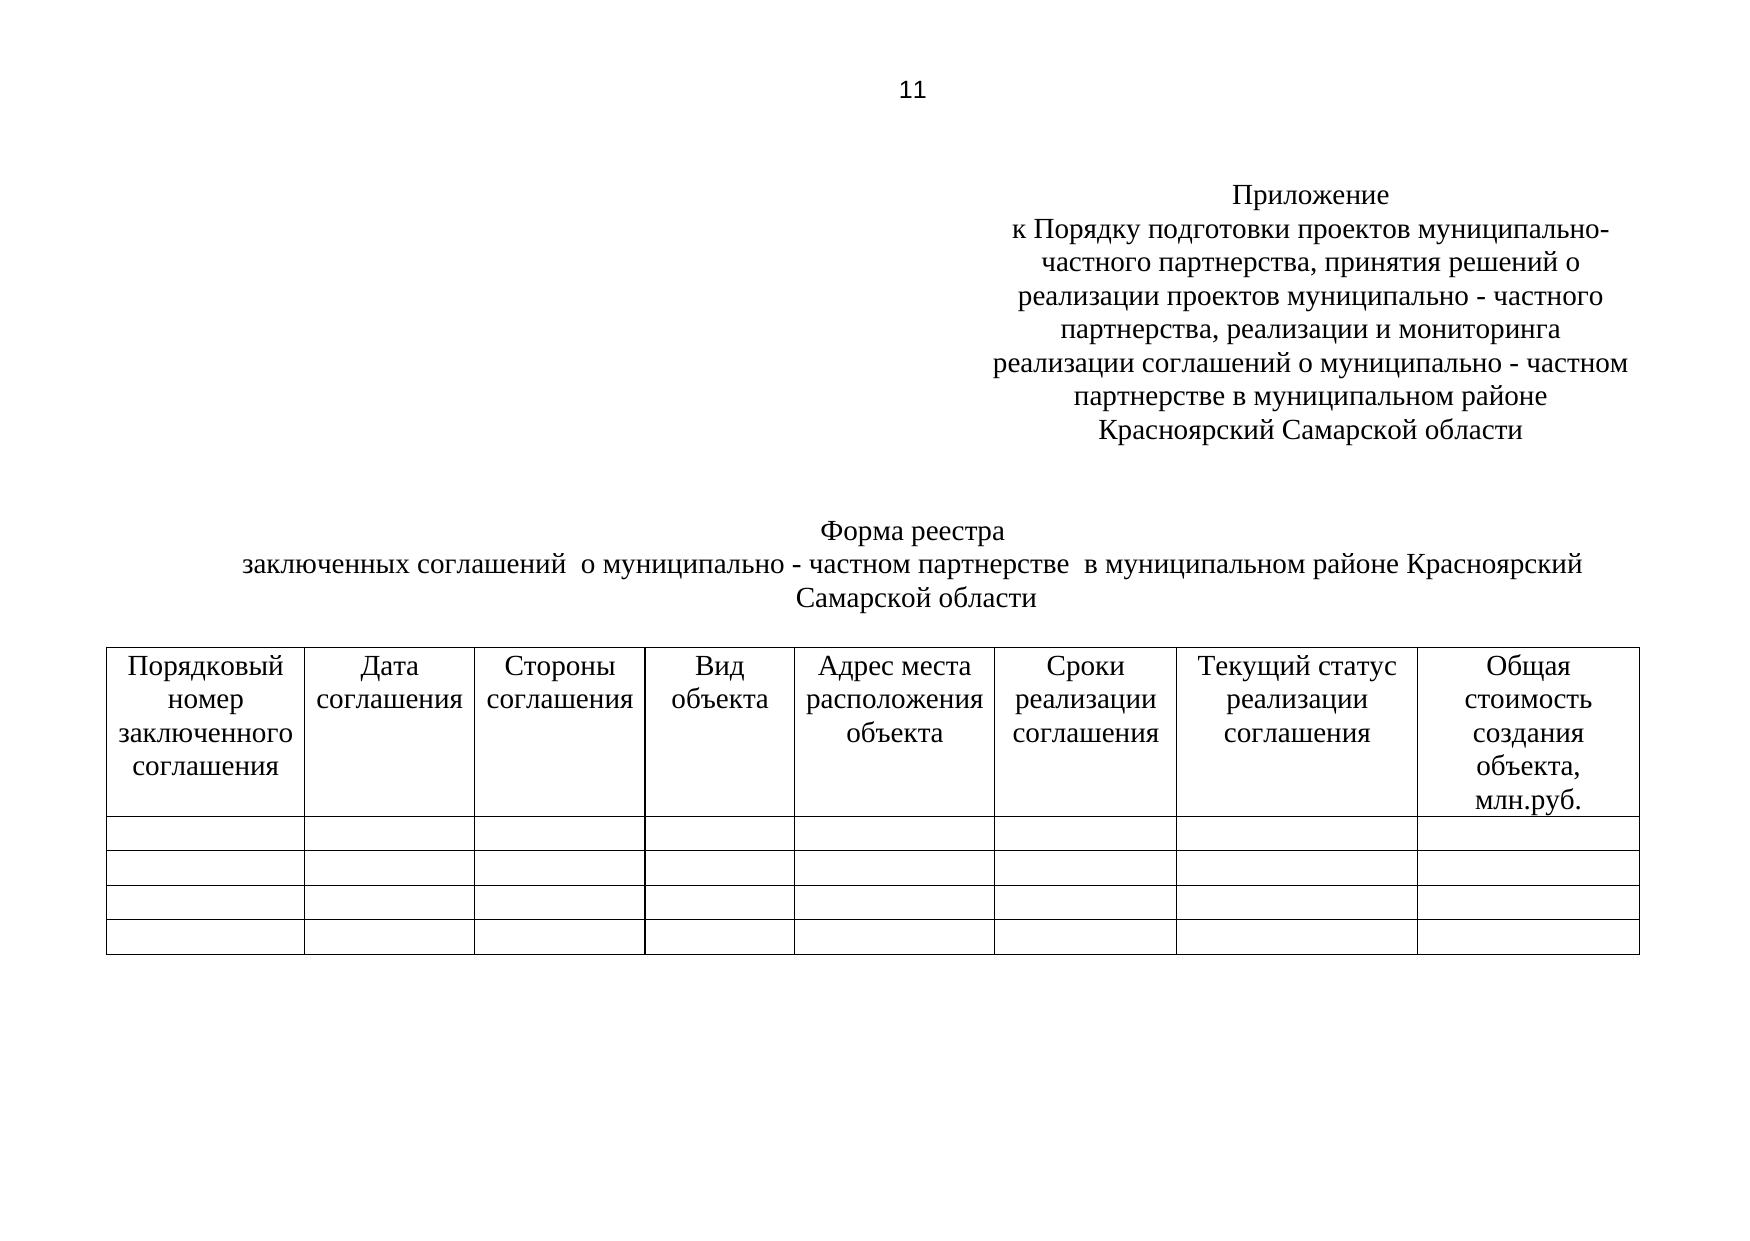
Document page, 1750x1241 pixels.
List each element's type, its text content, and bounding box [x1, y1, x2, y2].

table_header Порядковый номер заключенного соглашения [107, 648, 304, 816]
table_cell [646, 851, 794, 885]
table_cell [795, 817, 994, 850]
table_cell [305, 920, 474, 954]
table_cell [646, 817, 794, 850]
table_cell [305, 886, 474, 919]
table_cell [1418, 817, 1639, 850]
table_cell [795, 851, 994, 885]
table_cell [107, 920, 304, 954]
table_cell [795, 920, 994, 954]
table_cell [795, 886, 994, 919]
text заключенных соглашений о муниципально - частном партнерстве в муниципальном районе Красноярский [118, 546, 1632, 580]
table_header Адрес места расположения объекта [795, 648, 994, 816]
table_cell [1418, 886, 1639, 919]
table_header Стороны соглашения [475, 648, 644, 816]
table_cell [1177, 817, 1417, 850]
table_cell [1177, 886, 1417, 919]
table_header Вид объекта [646, 648, 794, 816]
table_cell [475, 920, 644, 954]
text Самарской области [118, 580, 1632, 613]
table_cell [1177, 851, 1417, 885]
table_cell [475, 817, 644, 850]
table_cell [107, 817, 304, 850]
table_cell [107, 886, 304, 919]
text Приложение [989, 177, 1632, 211]
table_cell [995, 886, 1176, 919]
table_header Общая стоимость создания объекта, млн.руб. [1418, 648, 1639, 816]
table_cell [305, 817, 474, 850]
table_cell [995, 817, 1176, 850]
text Форма реестра [118, 513, 1632, 546]
table_cell [1177, 920, 1417, 954]
table_cell [475, 886, 644, 919]
table_cell [995, 920, 1176, 954]
table_cell [646, 886, 794, 919]
text к Порядку подготовки проектов муниципально-частного партнерства, принятия решений о реализации проектов муниципально - частного партнерства, реализации и мониторинга реализации соглашений о муниципально - частном партнерстве в муниципальном районе Красноярский Самарской области [989, 211, 1632, 446]
table_header Сроки реализации соглашения [995, 648, 1176, 816]
table_cell [107, 851, 304, 885]
table_cell [1418, 920, 1639, 954]
table_cell [646, 920, 794, 954]
table_header Дата соглашения [305, 648, 474, 816]
table_cell [475, 851, 644, 885]
table_cell [995, 851, 1176, 885]
table_cell [305, 851, 474, 885]
table_cell [1418, 851, 1639, 885]
table_header Текущий статус реализации соглашения [1177, 648, 1417, 816]
